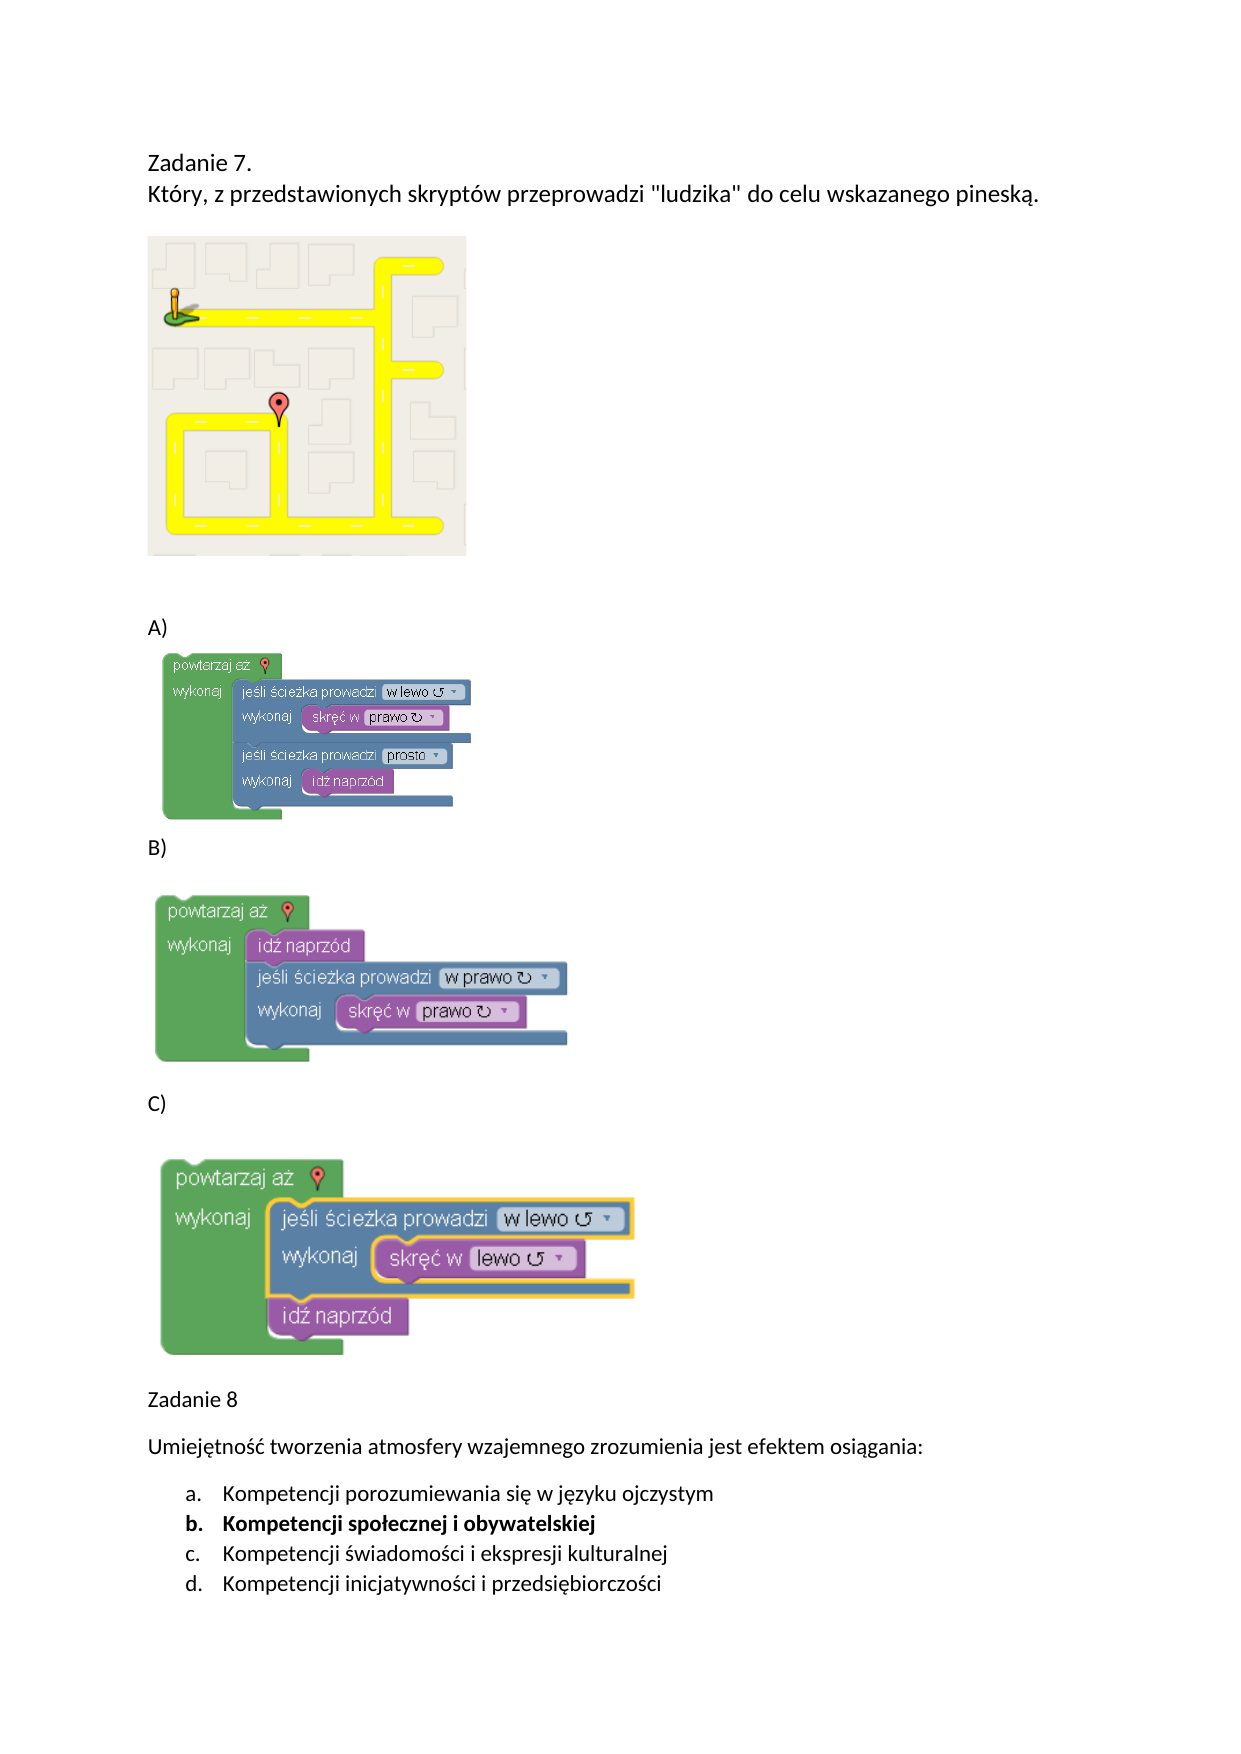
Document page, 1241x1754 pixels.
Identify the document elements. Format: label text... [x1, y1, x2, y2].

list Kompetencji świadomości i ekspresji kulturalnej [185, 1539, 1093, 1567]
text B) [148, 833, 1093, 861]
list Kompetencji społecznej i obywatelskiej [185, 1509, 1093, 1537]
picture [147, 880, 589, 1071]
picture [147, 1136, 654, 1366]
text Zadanie 7. [148, 148, 1093, 178]
text Zadanie 8 [148, 1385, 1093, 1413]
picture [147, 236, 467, 556]
list Kompetencji inicjatywności i przedsiębiorczości [185, 1569, 1093, 1597]
list Kompetencji porozumiewania się w języku ojczystym [185, 1479, 1093, 1507]
picture [152, 641, 491, 828]
text Który, z przedstawionych skryptów przeprowadzi "ludzika" do celu wskazanego pineską. [148, 178, 1093, 209]
text A) [148, 613, 1093, 641]
text Umiejętność tworzenia atmosfery wzajemnego zrozumienia jest efektem osiągania: [148, 1432, 1093, 1460]
text C) [148, 1089, 1093, 1117]
